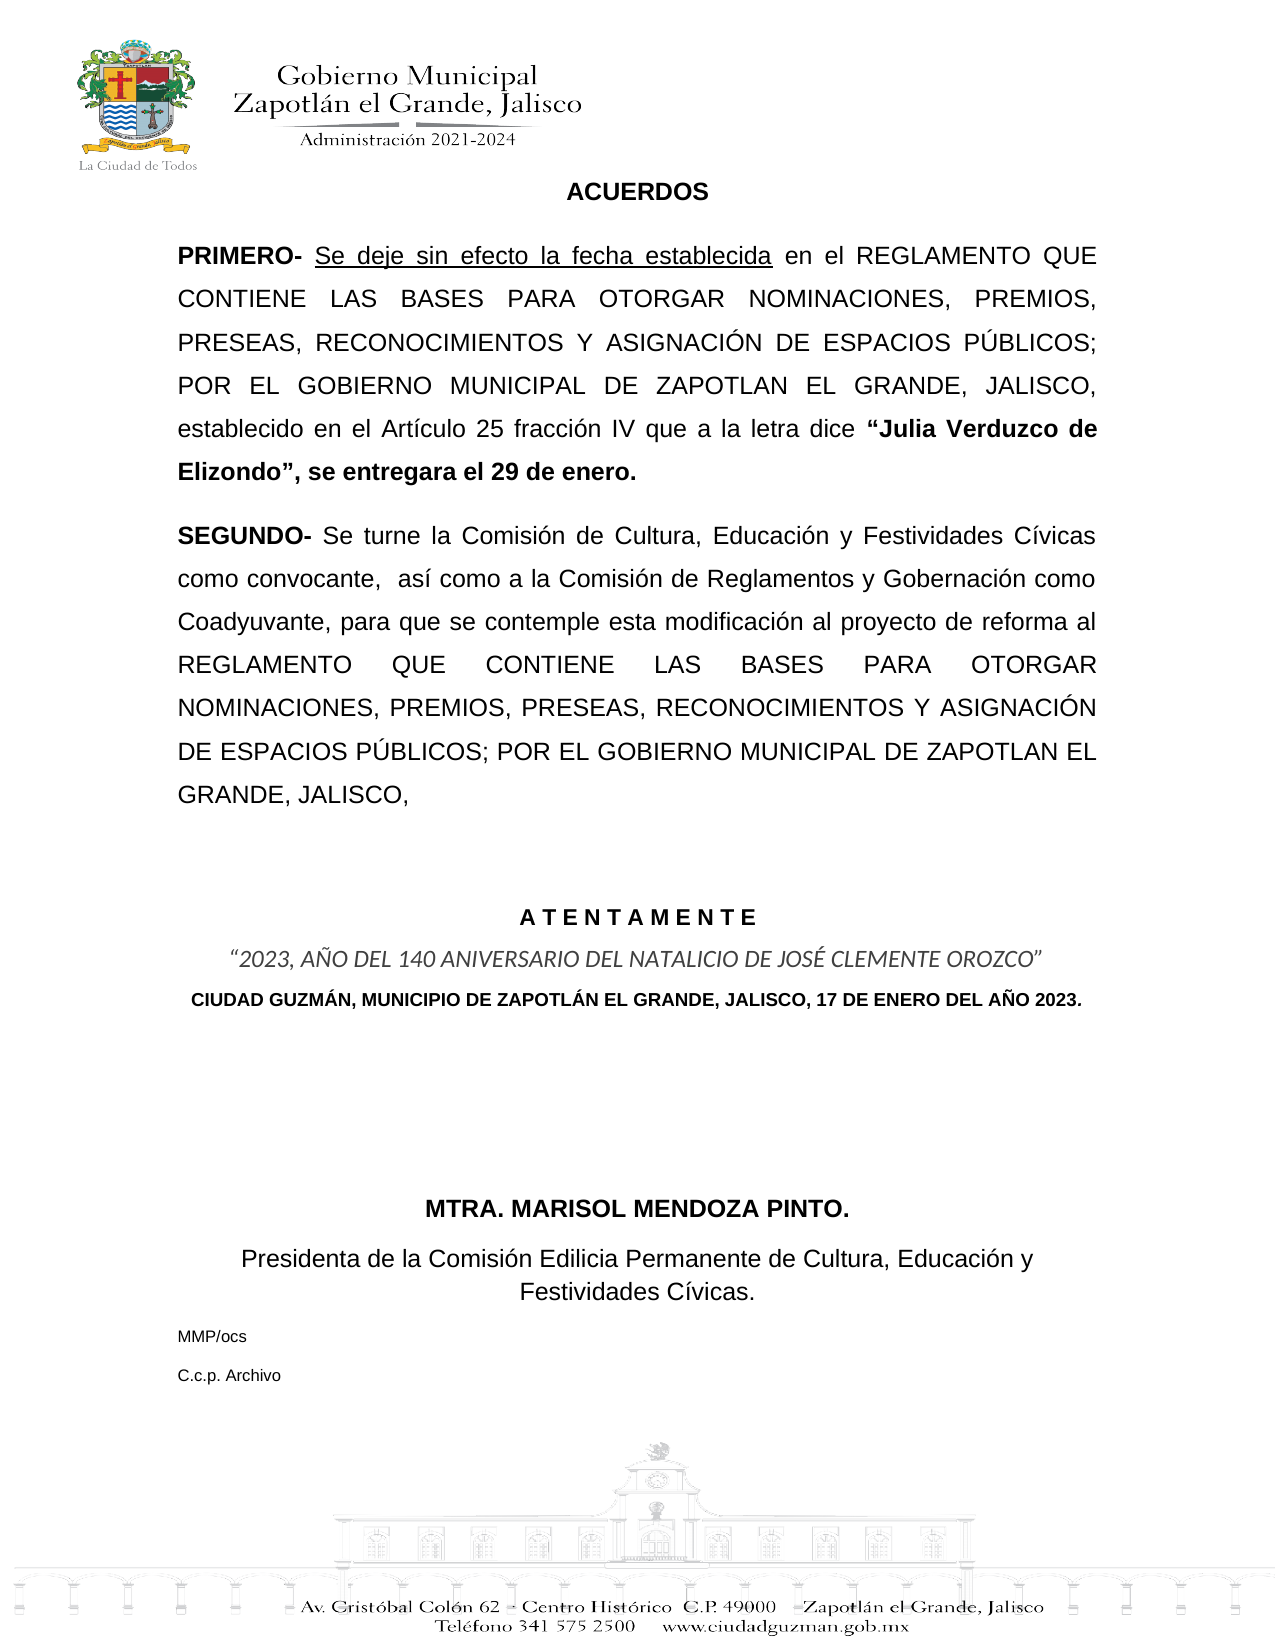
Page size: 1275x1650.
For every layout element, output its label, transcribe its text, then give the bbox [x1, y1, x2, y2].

text “2023, AÑO DEL 140 ANIVERSARIO DEL NATALICIO DE JOSÉ CLEMENTE OROZCO” [177, 943, 1098, 974]
text PRIMERO- Se deje sin efecto la fecha establecida en el REGLAMENTO QUE CONTIENE LAS BASES PARA OTORGAR NOMINACIONES, PREMIOS, PRESEAS, RECONOCIMIENTOS Y ASIGNACIÓN DE ESPACIOS PÚBLICOS; POR EL GOBIERNO MUNICIPAL DE ZAPOTLAN EL GRANDE, JALISCO, establecido en el Artículo 25 fracción IV que a la letra dice “Julia Verduzco de Elizondo”, se entregara el 29 de enero. [177, 241, 1098, 486]
text CIUDAD GUZMÁN, MUNICIPIO DE ZAPOTLÁN EL GRANDE, JALISCO, 17 DE ENERO DEL AÑO 2023. [177, 989, 1098, 1011]
text MTRA. MARISOL MENDOZA PINTO. [177, 1194, 1098, 1223]
text Presidenta de la Comisión Edilicia Permanente de Cultura, Educación y Festividades Cívicas. [177, 1244, 1098, 1306]
text ACUERDOS [177, 177, 1098, 206]
text SEGUNDO- Se turne la Comisión de Cultura, Educación y Festividades Cívicas como convocante, así como a la Comisión de Reglamentos y Gobernación como Coadyuvante, para que se contemple esta modificación al proyecto de reforma al REGLAMENTO QUE CONTIENE LAS BASES PARA OTORGAR NOMINACIONES, PREMIOS, PRESEAS, RECONOCIMIENTOS Y ASIGNACIÓN DE ESPACIOS PÚBLICOS; POR EL GOBIERNO MUNICIPAL DE ZAPOTLAN EL GRANDE, JALISCO, [177, 521, 1098, 808]
text A T E N T A M E N T E [177, 904, 1098, 930]
picture [0, 0, 1274, 216]
text C.c.p. Archivo [177, 1365, 1098, 1384]
text MMP/ocs [177, 1327, 1098, 1346]
picture [0, 1427, 1275, 1650]
